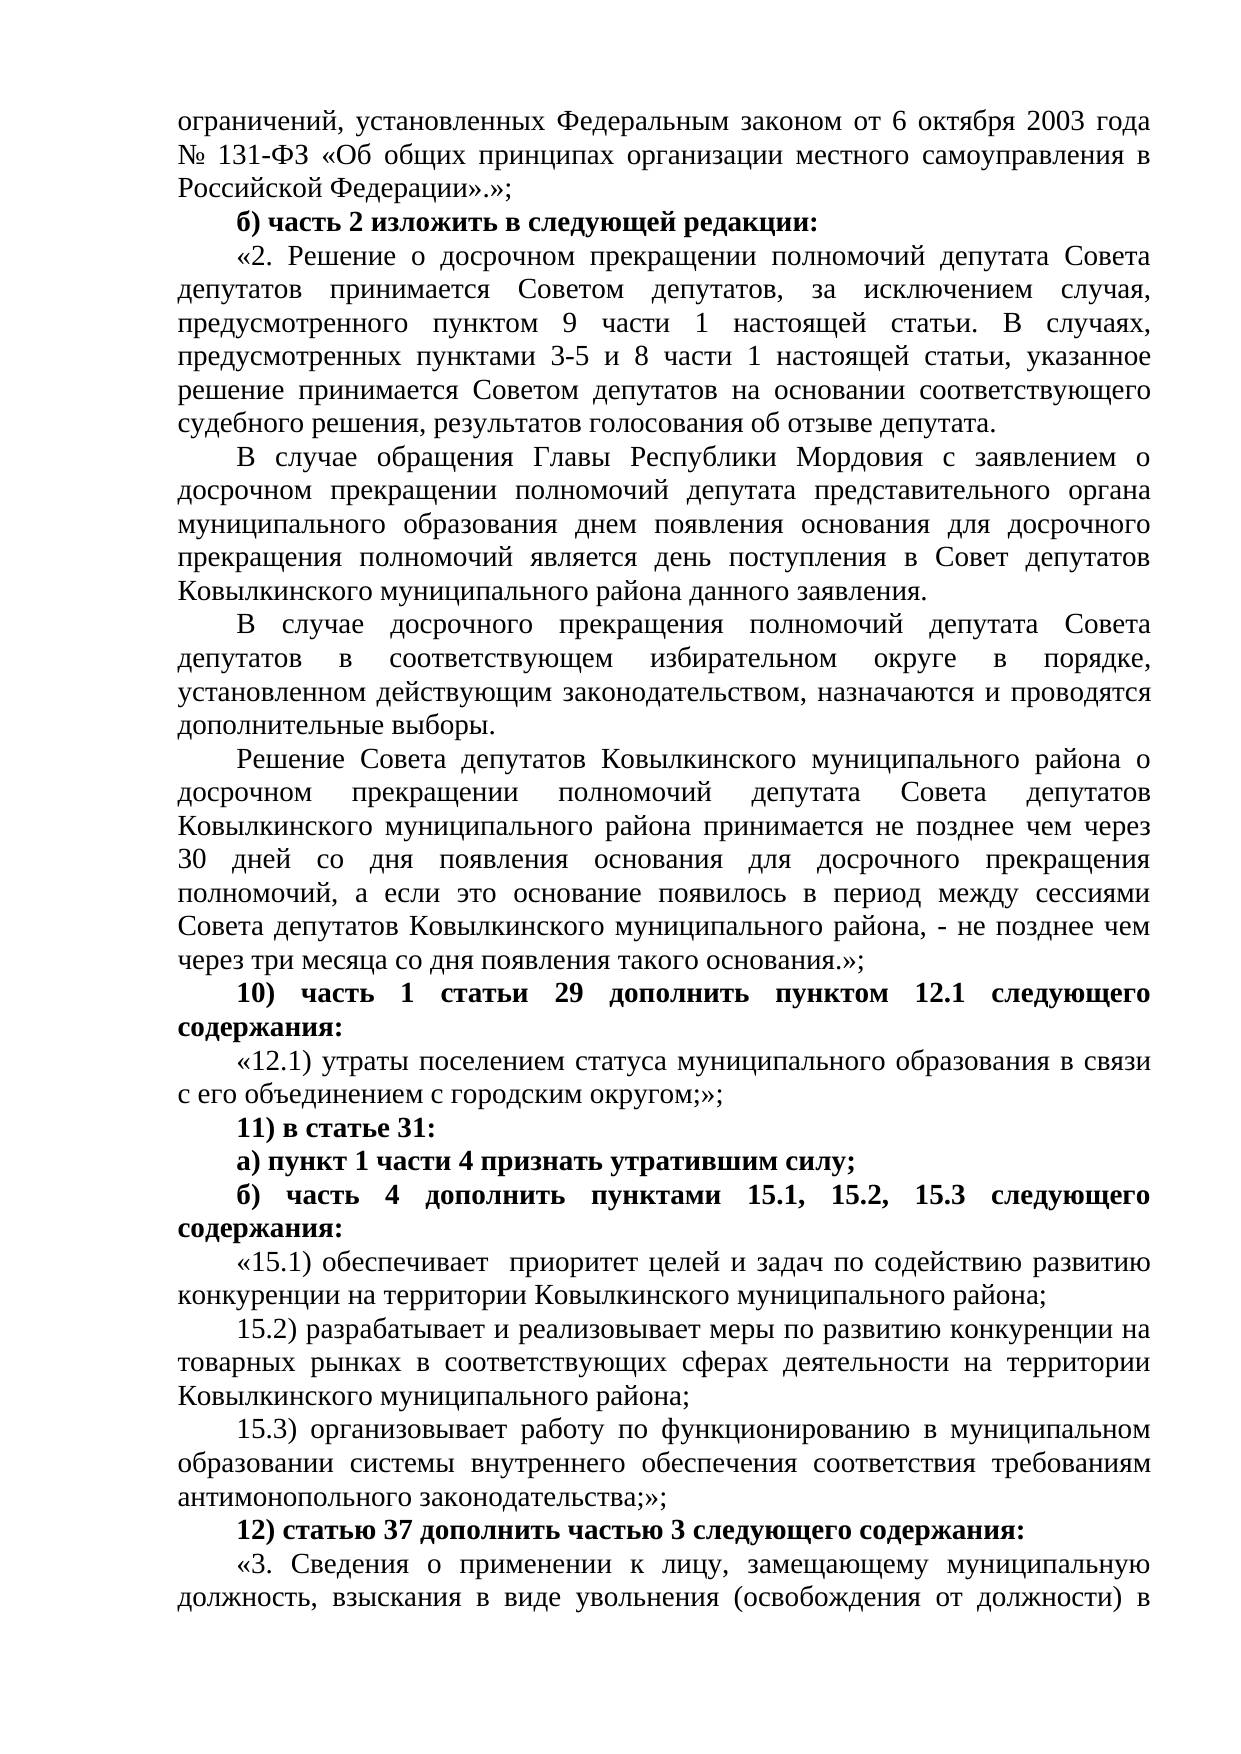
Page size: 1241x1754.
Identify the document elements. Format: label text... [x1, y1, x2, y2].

text 12) статью 37 дополнить частью 3 следующего содержания: [177, 1512, 1152, 1546]
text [177, 103, 1152, 204]
text «12.1) утраты поселением статуса муниципального образования в связи с его объединением с городским округом;»; [177, 1043, 1152, 1110]
text В случае досрочного прекращения полномочий депутата Совета депутатов в соответствующем избирательном округе в порядке, установленном действующим законодательством, назначаются и проводятся дополнительные выборы. [177, 607, 1152, 741]
text б) часть 2 изложить в следующей редакции: [177, 204, 1152, 238]
text «2. Решение о досрочном прекращении полномочий депутата Совета депутатов принимается Советом депутатов, за исключением случая, предусмотренного пунктом 9 части 1 настоящей статьи. В случаях, предусмотренных пунктами 3-5 и 8 части 1 настоящей статьи, указанное решение принимается Советом депутатов на основании соответствующего судебного решения, результатов голосования об отзыве депутата. [177, 238, 1152, 439]
text б) часть 4 дополнить пунктами 15.1, 15.2, 15.3 следующего содержания: [177, 1177, 1152, 1244]
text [177, 1546, 1152, 1613]
text 11) в статье 31: [177, 1110, 1152, 1143]
text В случае обращения Главы Республики Мордовия с заявлением о досрочном прекращении полномочий депутата представительного органа муниципального образования днем появления основания для досрочного прекращения полномочий является день поступления в Совет депутатов Ковылкинского муниципального района данного заявления. [177, 439, 1152, 607]
text Решение Совета депутатов Ковылкинского муниципального района о досрочном прекращении полномочий депутата Совета депутатов Ковылкинского муниципального района принимается не позднее чем через 30 дней со дня появления основания для досрочного прекращения полномочий, а если это основание появилось в период между сессиями Совета депутатов Ковылкинского муниципального района, - не позднее чем через три месяца со дня появления такого основания.»; [177, 741, 1152, 976]
text «15.1) обеспечивает приоритет целей и задач по содействию развитию конкуренции на территории Ковылкинского муниципального района; [177, 1244, 1152, 1311]
text а) пункт 1 части 4 признать утратившим силу; [177, 1143, 1152, 1177]
text 10) часть 1 статьи 29 дополнить пунктом 12.1 следующего содержания: [177, 976, 1152, 1043]
text 15.2) разрабатывает и реализовывает меры по развитию конкуренции на товарных рынках в соответствующих сферах деятельности на территории Ковылкинского муниципального района; [177, 1311, 1152, 1412]
text 15.3) организовывает работу по функционированию в муниципальном образовании системы внутреннего обеспечения соответствия требованиям антимонопольного законодательства;»; [177, 1412, 1152, 1512]
